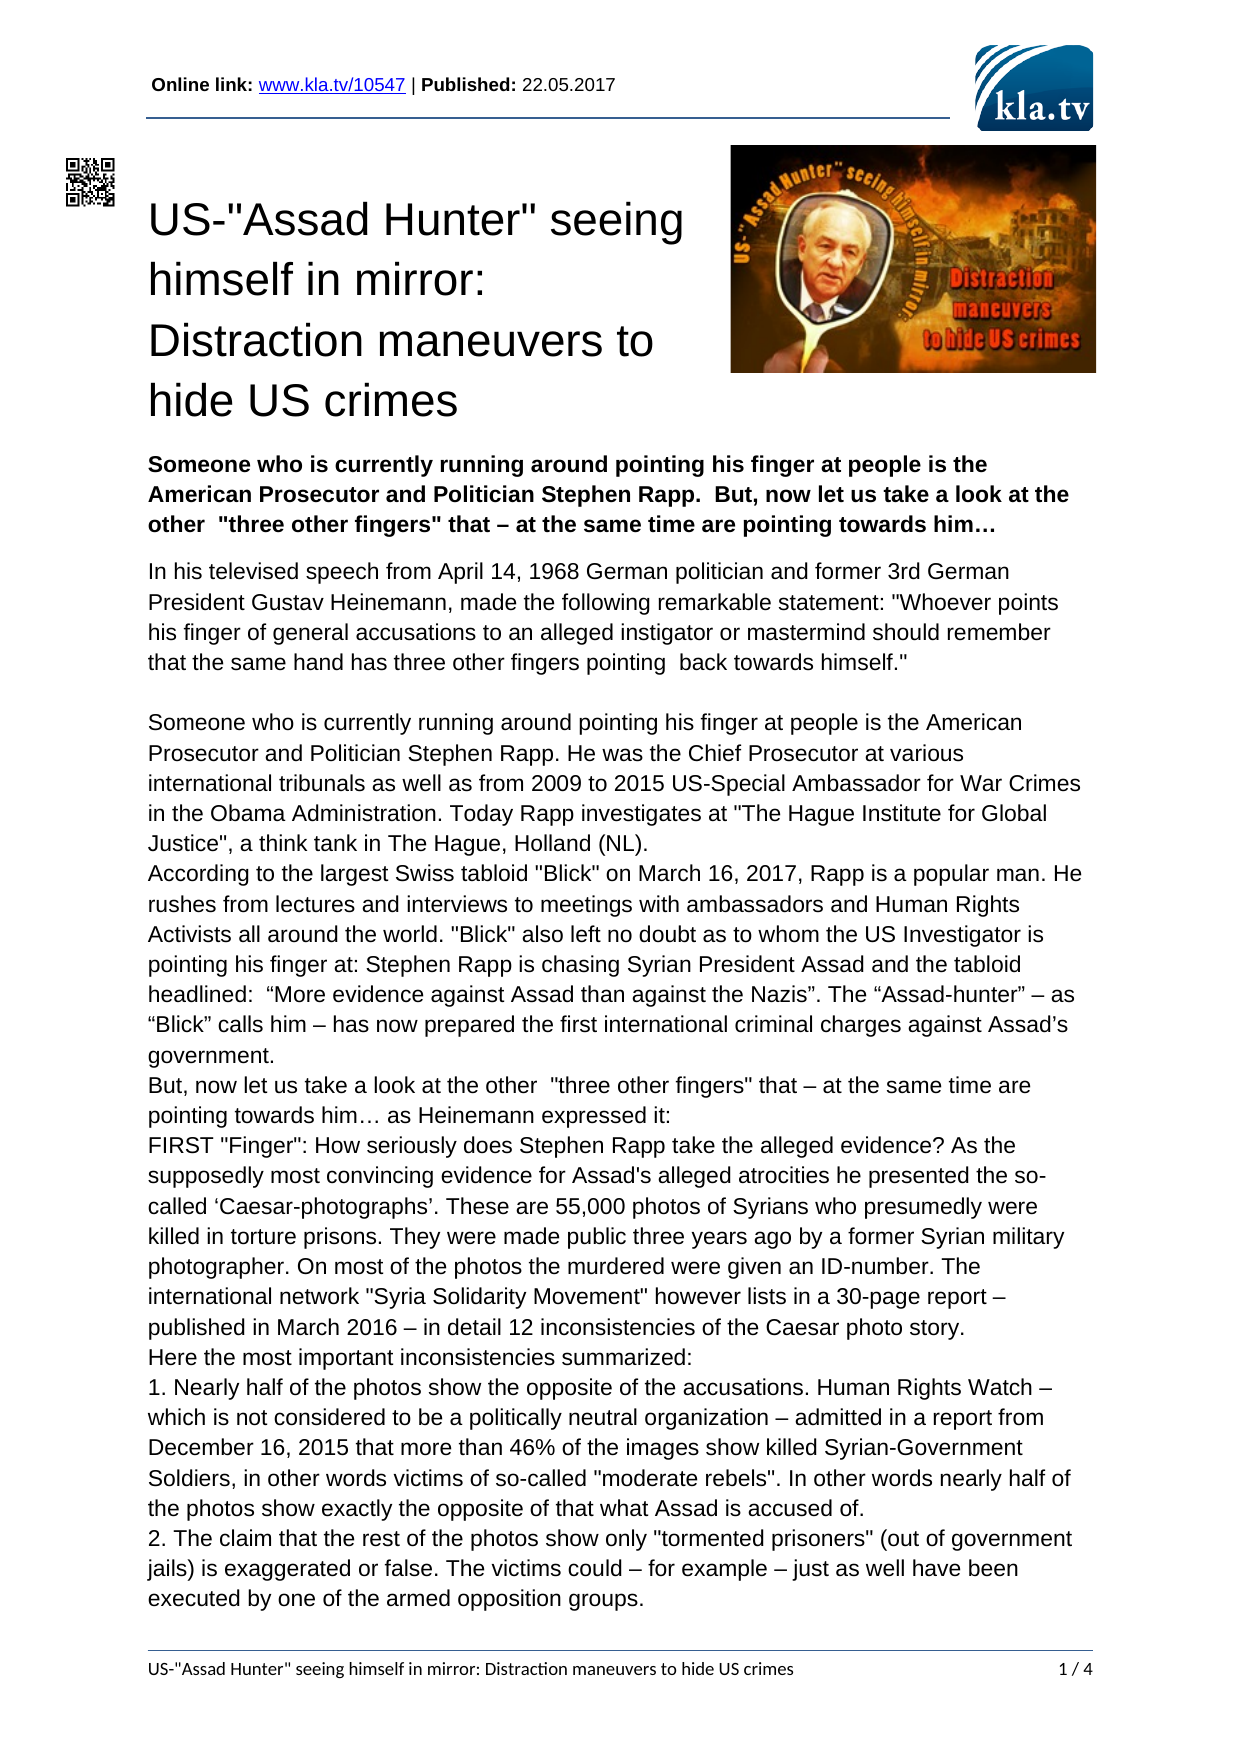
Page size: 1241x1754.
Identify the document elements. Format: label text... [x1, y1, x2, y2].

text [148, 558, 1093, 1612]
text Someone who is currently running around pointing his finger at people is the American Prosecutor and Politician Stephen Rapp. But, now let us take a look at the other "three other fingers" that – at the same time are pointing towards him… [148, 451, 1093, 538]
text US-"Assad Hunter" seeing himself in mirror: Distraction maneuvers to hide US crimes [148, 192, 1093, 427]
